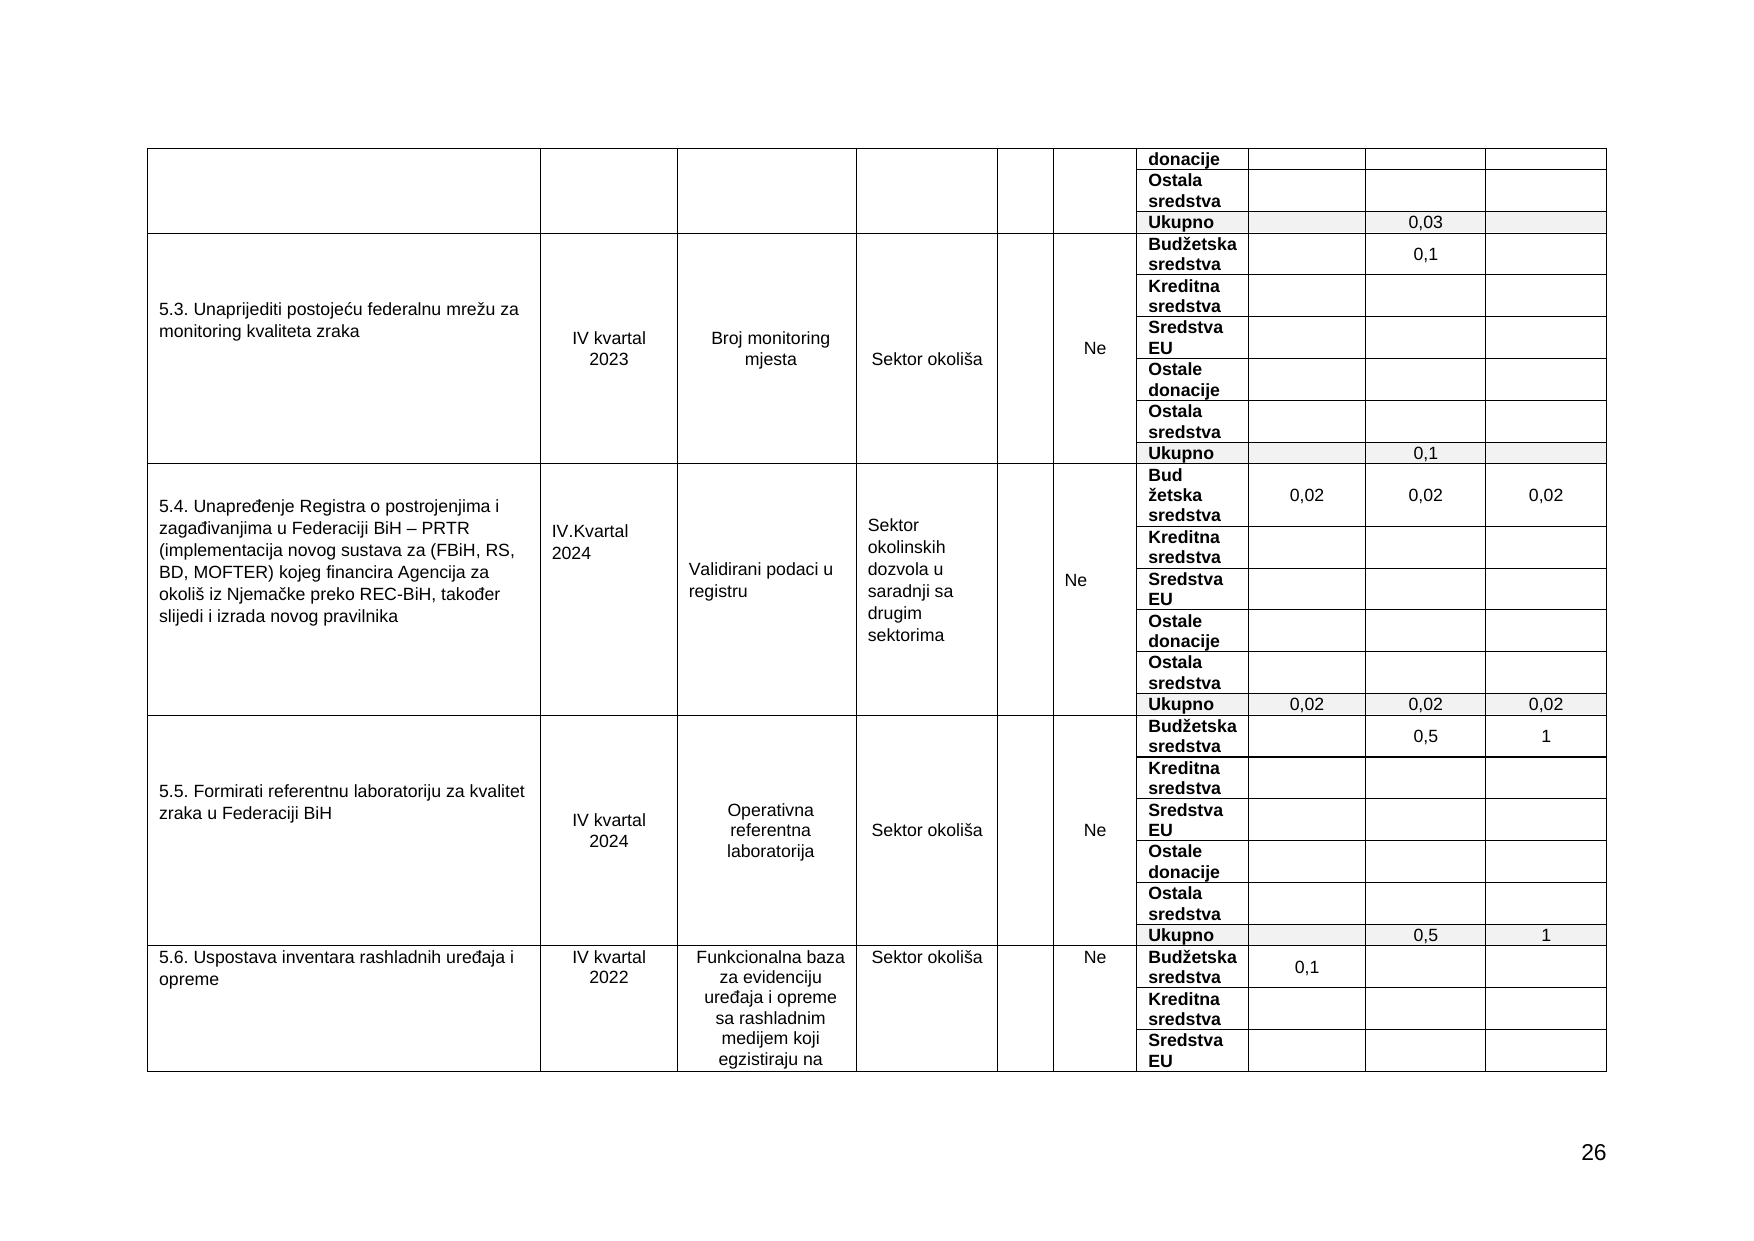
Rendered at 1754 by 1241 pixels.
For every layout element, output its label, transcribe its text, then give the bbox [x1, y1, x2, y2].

table_cell 0,02 [1486, 694, 1606, 714]
table_cell Sredstva EU [1137, 799, 1248, 840]
table_cell [1249, 652, 1365, 693]
table_cell 0,5 [1366, 925, 1485, 945]
table_cell Ostala sredstva [1137, 652, 1248, 693]
table_cell Sredstva EU [1137, 569, 1248, 609]
table_cell Ostale donacije [1137, 841, 1248, 882]
table_cell [1486, 946, 1606, 987]
table_cell [1366, 359, 1485, 400]
table_cell 0,02 [1486, 464, 1606, 526]
table_cell IV kvartal 2023 [541, 234, 677, 463]
table_cell Ukupno [1137, 443, 1248, 463]
table_cell [1249, 401, 1365, 442]
table_cell [1249, 610, 1365, 651]
table_cell [1249, 883, 1365, 924]
table_cell [1366, 569, 1485, 609]
table_cell IV kvartal 2024 [541, 716, 677, 945]
table_cell [1486, 443, 1606, 463]
table_cell 0,03 [1366, 212, 1485, 232]
table_cell [1249, 988, 1365, 1029]
table_cell [1249, 275, 1365, 316]
table_cell 0,1 [1366, 234, 1485, 274]
table_cell [1486, 841, 1606, 882]
table_cell [1366, 149, 1485, 169]
table_cell [1366, 317, 1485, 358]
table_cell Budžetska sredstva [1137, 946, 1248, 987]
table_cell [1249, 317, 1365, 358]
table_cell [1366, 527, 1485, 567]
table_cell [1366, 170, 1485, 211]
table_cell [1486, 234, 1606, 274]
table_cell [1249, 149, 1365, 169]
table_cell Sektor okoliša [857, 716, 997, 945]
table_cell Sektor okoliša [857, 946, 997, 1071]
table_cell Ostale donacije [1137, 149, 1248, 169]
table_cell 5.3. Unaprijediti postojeću federalnu mrežu za monitoring kvaliteta zraka [148, 234, 540, 463]
table_cell [1249, 799, 1365, 840]
table_cell [1366, 799, 1485, 840]
table_cell Sredstva EU [1137, 317, 1248, 358]
table_cell [1486, 758, 1606, 798]
table_cell Ostala sredstva [1137, 170, 1248, 211]
table_cell [1486, 569, 1606, 609]
table_cell [1249, 443, 1365, 463]
table_cell Kreditna sredstva [1137, 275, 1248, 316]
table_cell [1249, 925, 1365, 945]
table_cell [998, 946, 1053, 1071]
table_cell Ostala sredstva [1137, 883, 1248, 924]
table_cell 1 [1486, 925, 1606, 945]
table_cell [1366, 758, 1485, 798]
table_cell 0,1 [1249, 946, 1365, 987]
table_cell 1 [1486, 716, 1606, 756]
table_cell Ukupno [1137, 212, 1248, 232]
table_cell [1486, 359, 1606, 400]
table_cell Ne [1054, 234, 1136, 463]
table_cell 0,02 [1366, 464, 1485, 526]
table_cell [1366, 652, 1485, 693]
table_cell Kreditna sredstva [1137, 527, 1248, 567]
table_cell [1486, 212, 1606, 232]
table_cell [998, 716, 1053, 945]
table_cell [1486, 988, 1606, 1029]
table_cell Sektor okoliša [857, 234, 997, 463]
table_cell [1366, 275, 1485, 316]
table_cell 0,5 [1366, 716, 1485, 756]
table_cell Ostale donacije [1137, 610, 1248, 651]
table_cell Sredstva EU [1137, 1030, 1248, 1071]
table_cell Broj monitoring mjesta [678, 234, 856, 463]
table_cell [998, 464, 1053, 714]
table_cell Budžetska sredstva [1137, 716, 1248, 756]
table_cell [1486, 149, 1606, 169]
table_cell [1249, 569, 1365, 609]
table_cell [1366, 841, 1485, 882]
table_cell [1366, 401, 1485, 442]
table_cell [1486, 170, 1606, 211]
table_cell [1486, 610, 1606, 651]
table_cell Ne [1054, 716, 1136, 945]
table_cell 5.6. Uspostava inventara rashladnih uređaja i opreme [148, 946, 540, 1071]
table_cell Sektor okolinskih dozvola u saradnji sa drugim sektorima [857, 464, 997, 714]
table_cell [1249, 841, 1365, 882]
table_cell [1249, 170, 1365, 211]
table_cell Ukupno [1137, 925, 1248, 945]
table_cell [1486, 527, 1606, 567]
table_cell Funkcionalna baza za evidenciju uređaja i opreme sa rashladnim medijem koji egzistiraju na području Federacije BiH [678, 946, 856, 1071]
table_cell [1249, 1030, 1365, 1071]
table_cell IV.Kvartal 2024 [541, 464, 677, 714]
table_cell [1366, 1030, 1485, 1071]
table_cell Ne [1054, 464, 1136, 714]
table_cell 0,02 [1249, 694, 1365, 714]
table_cell [998, 234, 1053, 463]
table_cell Operativna referentna laboratorija [678, 716, 856, 945]
table_cell [1366, 610, 1485, 651]
table_cell [1366, 988, 1485, 1029]
table_cell [1486, 317, 1606, 358]
table_cell Ukupno [1137, 694, 1248, 714]
table_cell IV kvartal 2022 [541, 946, 677, 1071]
table_cell Budžetska sredstva [1137, 234, 1248, 274]
table_cell [1249, 234, 1365, 274]
table_cell [1249, 359, 1365, 400]
table_cell [1486, 652, 1606, 693]
table_cell Kreditna sredstva [1137, 988, 1248, 1029]
table_cell [1486, 401, 1606, 442]
table_cell [1249, 212, 1365, 232]
table_cell 5.5. Formirati referentnu laboratoriju za kvalitet zraka u Federaciji BiH [148, 716, 540, 945]
table_cell [1249, 716, 1365, 756]
table_cell [1249, 527, 1365, 567]
table_cell 0,02 [1366, 694, 1485, 714]
table_cell 0,1 [1366, 443, 1485, 463]
table_cell Kreditna sredstva [1137, 758, 1248, 798]
table_cell [1249, 758, 1365, 798]
table_cell 5.4. Unapređenje Registra o postrojenjima i zagađivanjima u Federaciji BiH – PRTR (implementacija novog sustava za (FBiH, RS, BD, MOFTER) kojeg financira Agencija za okoliš iz Njemačke preko REC-BiH, također slijedi i izrada novog pravilnika [148, 464, 540, 714]
table_cell Validirani podaci u registru [678, 464, 856, 714]
table_cell Ostala sredstva [1137, 401, 1248, 442]
table_cell [1366, 883, 1485, 924]
table_cell Ostale donacije [1137, 359, 1248, 400]
table_cell [1486, 799, 1606, 840]
table_cell [1366, 946, 1485, 987]
table_cell [1486, 1030, 1606, 1071]
table_cell Bud žetska sredstva [1137, 464, 1248, 526]
table_cell 0,02 [1249, 464, 1365, 526]
table_cell Ne [1054, 946, 1136, 1071]
table_cell [1486, 275, 1606, 316]
table_cell [1486, 883, 1606, 924]
